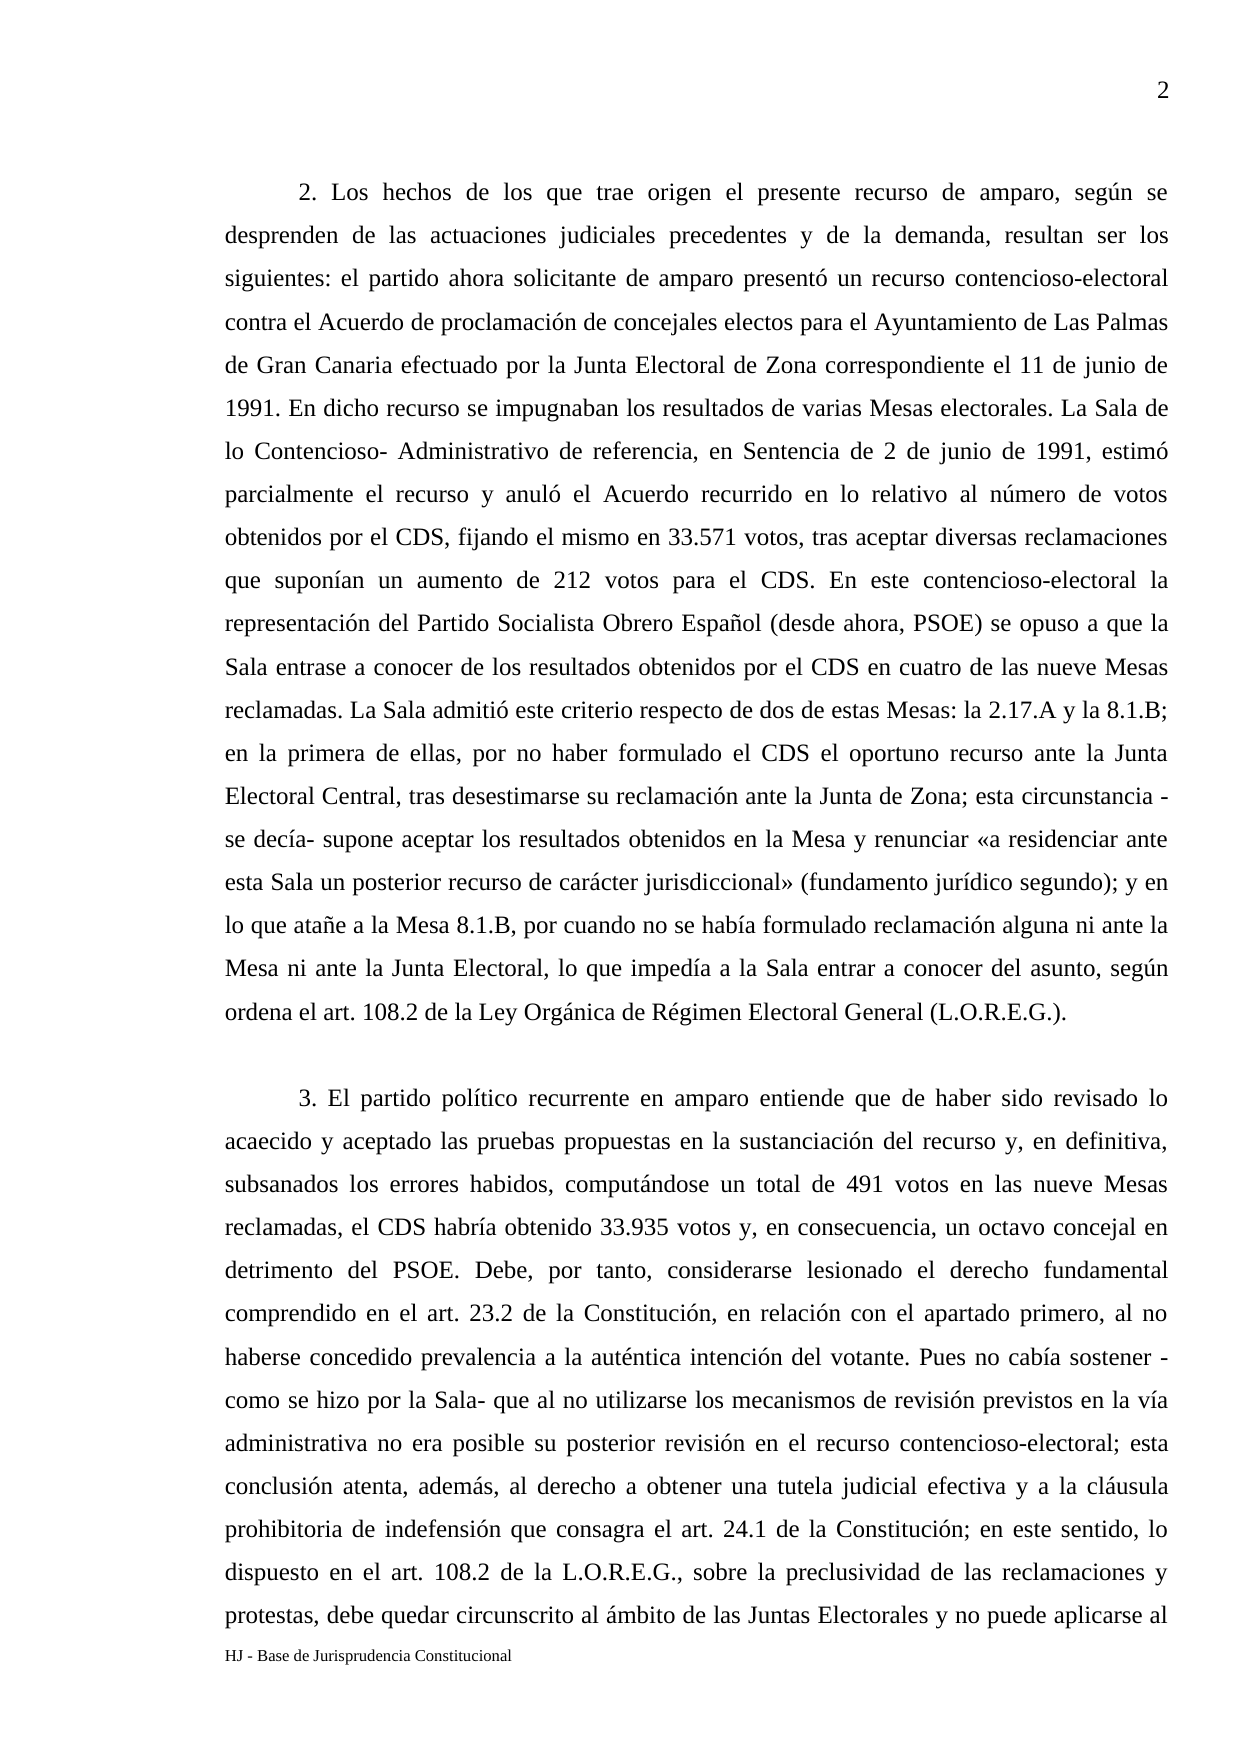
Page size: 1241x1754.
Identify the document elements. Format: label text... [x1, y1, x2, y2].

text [224, 1083, 1169, 1629]
text 2. Los hechos de los que trae origen el presente recurso de amparo, según se desprenden de las actuaciones judiciales precedentes y de la demanda, resultan ser los siguientes: el partido ahora solicitante de amparo presentó un recurso contencioso-electoral contra el Acuerdo de proclamación de concejales electos para el Ayuntamiento de Las Palmas de Gran Canaria efectuado por la Junta Electoral de Zona correspondiente el 11 de junio de 1991. En dicho recurso se impugnaban los resultados de varias Mesas electorales. La Sala de lo Contencioso- Administrativo de referencia, en Sentencia de 2 de junio de 1991, estimó parcialmente el recurso y anuló el Acuerdo recurrido en lo relativo al número de votos obtenidos por el CDS, fijando el mismo en 33.571 votos, tras aceptar diversas reclamaciones que suponían un aumento de 212 votos para el CDS. En este contencioso-electoral la representación del Partido Socialista Obrero Español (desde ahora, PSOE) se opuso a que la Sala entrase a conocer de los resultados obtenidos por el CDS en cuatro de las nueve Mesas reclamadas. La Sala admitió este criterio respecto de dos de estas Mesas: la 2.17.A y la 8.1.B; en la primera de ellas, por no haber formulado el CDS el oportuno recurso ante la Junta Electoral Central, tras desestimarse su reclamación ante la Junta de Zona; esta circunstancia -se decía- supone aceptar los resultados obtenidos en la Mesa y renunciar «a residenciar ante esta Sala un posterior recurso de carácter jurisdiccional» (fundamento jurídico segundo); y en lo que atañe a la Mesa 8.1.B, por cuando no se había formulado reclamación alguna ni ante la Mesa ni ante la Junta Electoral, lo que impedía a la Sala entrar a conocer del asunto, según ordena el art. 108.2 de la Ley Orgánica de Régimen Electoral General (L.O.R.E.G.). [224, 177, 1169, 1025]
